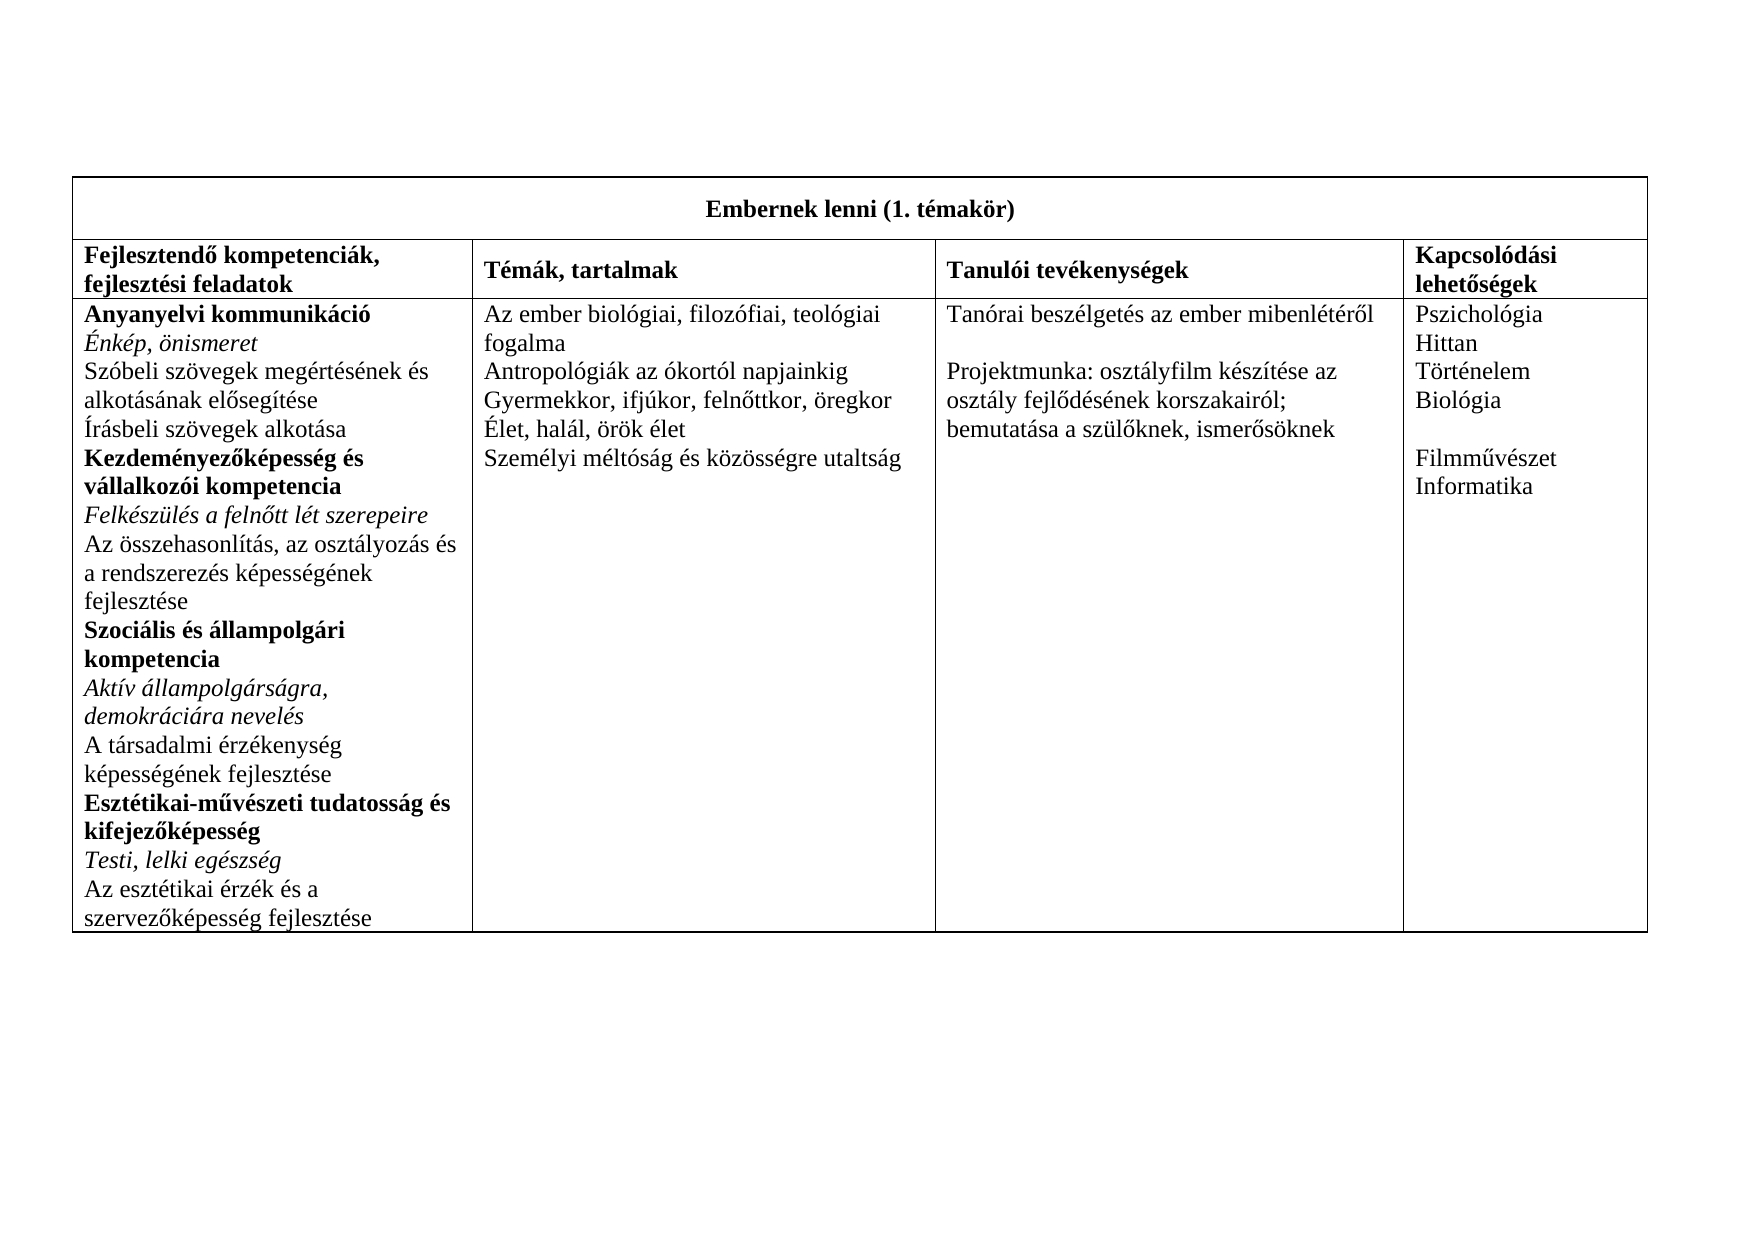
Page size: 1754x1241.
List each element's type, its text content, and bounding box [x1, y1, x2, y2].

table_cell Tanórai beszélgetés az ember mibenlétéről Projektmunka: osztályfilm készítése az osztály fejlődésének korszakairól; bemutatása a szülőknek, ismerősöknek [936, 299, 1403, 931]
table_cell Az ember biológiai, filozófiai, teológiai fogalma Antropológiák az ókortól napjainkig Gyermekkor, ifjúkor, felnőttkor, öregkor Élet, halál, örök élet Személyi méltóság és közösségre utaltság [473, 299, 935, 931]
table_cell Fejlesztendő kompetenciák, fejlesztési feladatok [73, 240, 472, 298]
table_cell Pszichológia Hittan Történelem Biológia Filmművészet Informatika [1404, 299, 1647, 931]
table_cell Anyanyelvi kommunikáció Énkép, önismeret Szóbeli szövegek megértésének és alkotásának elősegítése Írásbeli szövegek alkotása Kezdeményezőképesség és vállalkozói kompetencia Felkészülés a felnőtt lét szerepeire Az összehasonlítás, az osztályozás és a rendszerezés képességének fejlesztése Szociális és állampolgári kompetencia Aktív állampolgárságra, demokráciára nevelés A társadalmi érzékenység képességének fejlesztése Esztétikai-művészeti tudatosság és kifejezőképesség Testi, lelki egészség Az esztétikai érzék és a szervezőképesség fejlesztése [73, 299, 472, 931]
table_cell Kapcsolódási lehetőségek [1404, 240, 1647, 298]
table_cell Tanulói tevékenységek [936, 240, 1403, 298]
table_cell Témák, tartalmak [473, 240, 935, 298]
table_header Embernek lenni (1. témakör) [73, 178, 1647, 239]
